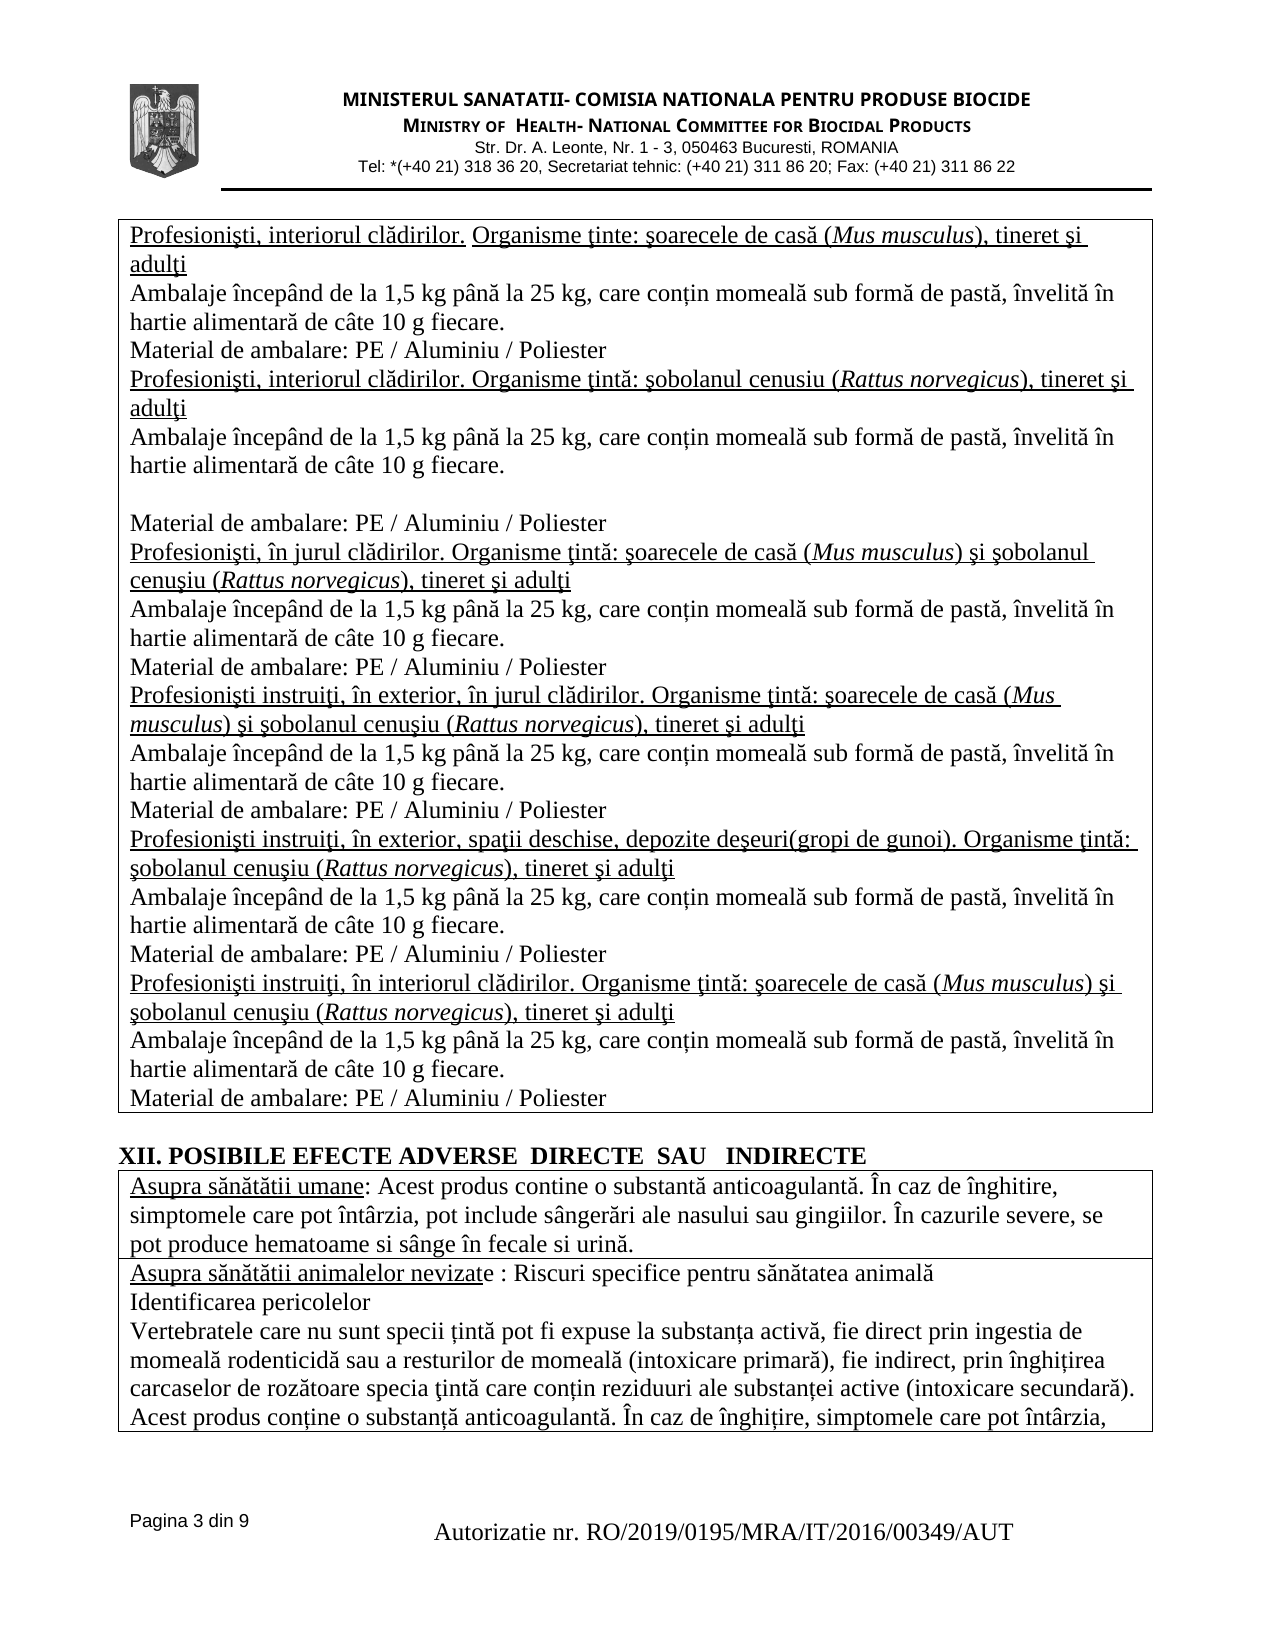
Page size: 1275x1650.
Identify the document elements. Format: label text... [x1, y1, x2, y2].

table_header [119, 220, 1152, 1112]
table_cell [119, 1259, 1152, 1431]
text XII. POSIBILE EFECTE ADVERSE DIRECTE SAU INDIRECTE [118, 1141, 1157, 1170]
table_header Asupra sănătătii umane: Acest produs contine o substantă anticoagulantă. În caz de înghitire, simptomele care pot întârzia, pot include sângerări ale nasului sau gingiilor. În cazurile severe, se pot produce hematoame si sânge în fecale si urină. [119, 1171, 1152, 1257]
